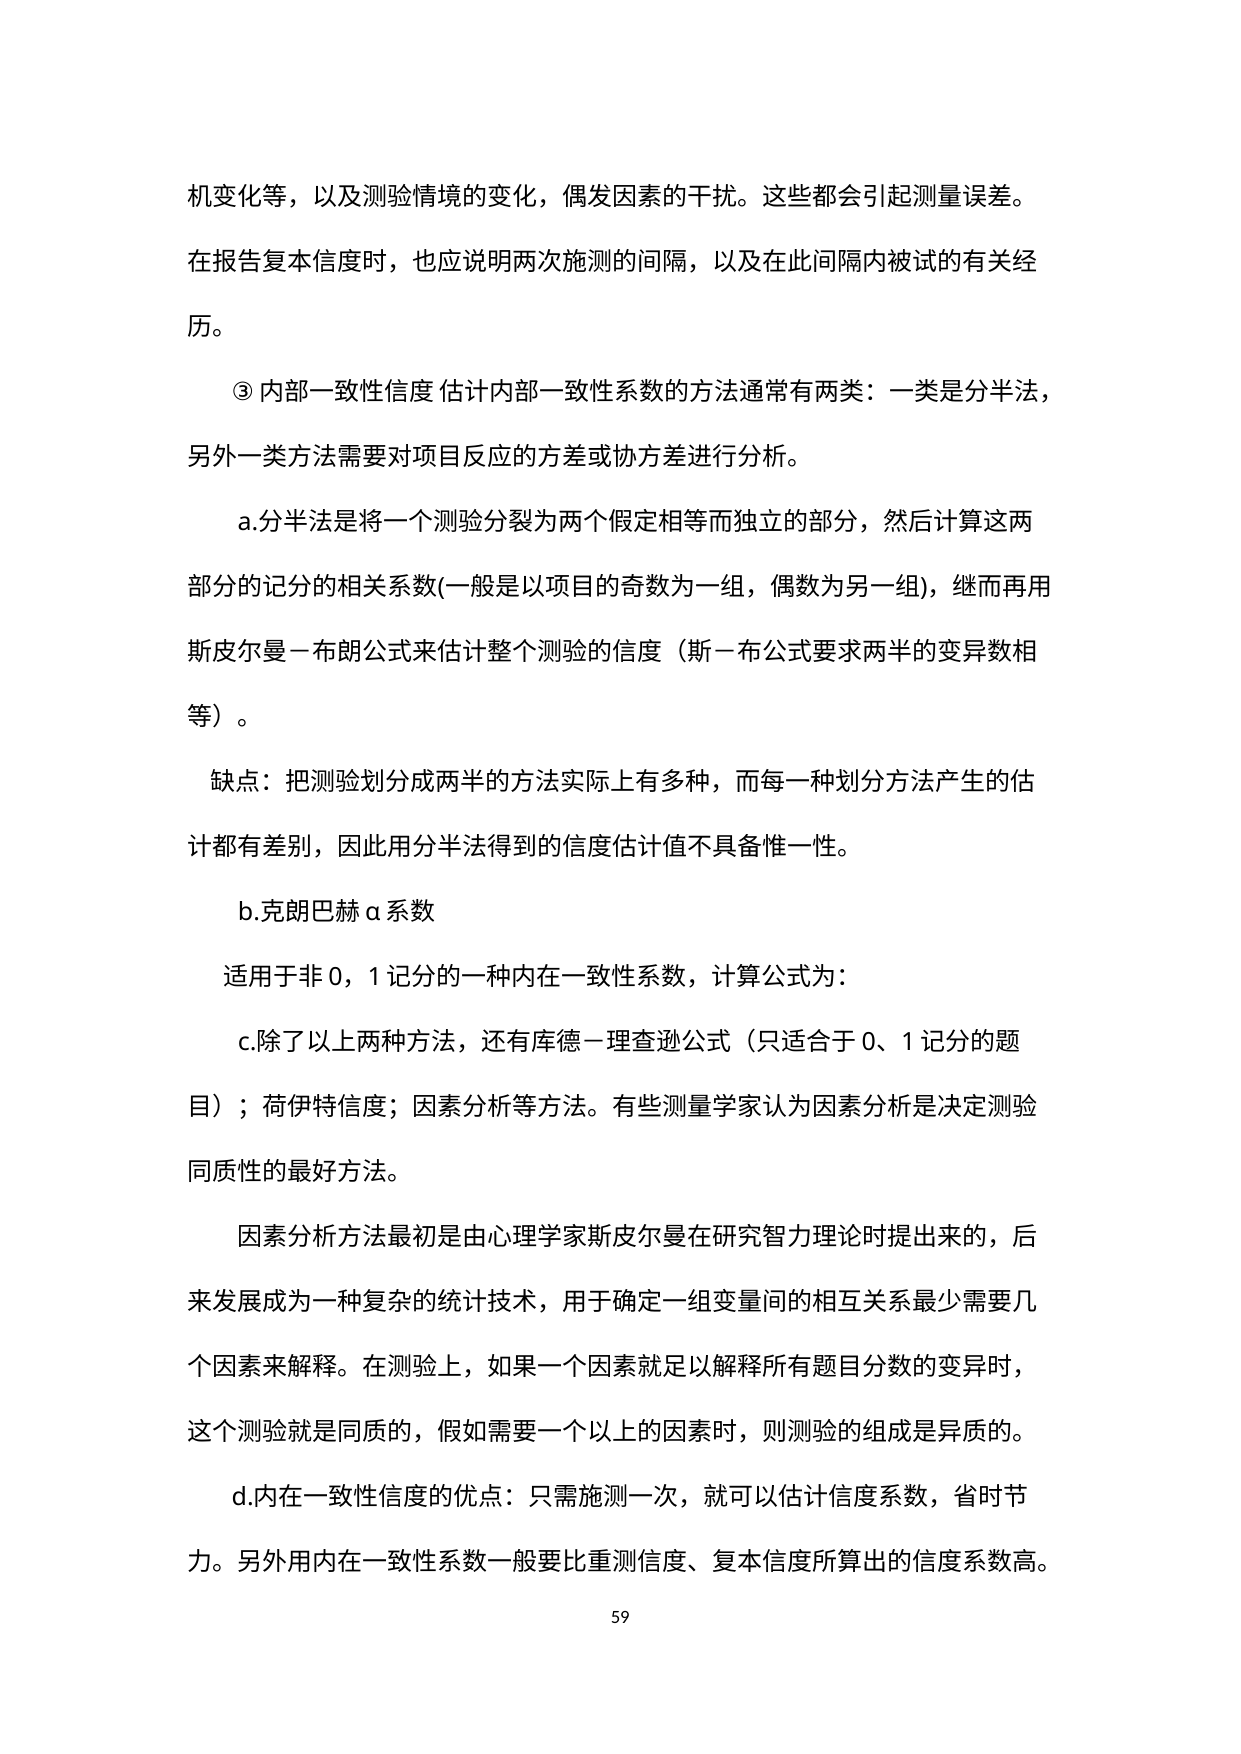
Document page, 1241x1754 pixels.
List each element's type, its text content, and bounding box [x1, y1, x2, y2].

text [187, 162, 1053, 357]
text d.内在一致性信度的优点：只需施测一次，就可以估计信度系数，省时节力。另外用内在一致性系数一般要比重测信度、复本信度所算出的信度系数高。 [187, 1462, 1053, 1592]
text 缺点：把测验划分成两半的方法实际上有多种，而每一种划分方法产生的估计都有差别，因此用分半法得到的信度估计值不具备惟一性。 [187, 747, 1053, 877]
text b.克朗巴赫α系数 [187, 877, 1053, 942]
text ③内部一致性信度 估计内部一致性系数的方法通常有两类：一类是分半法，另外一类方法需要对项目反应的方差或协方差进行分析。 [187, 357, 1053, 487]
text 因素分析方法最初是由心理学家斯皮尔曼在研究智力理论时提出来的，后来发展成为一种复杂的统计技术，用于确定一组变量间的相互关系最少需要几个因素来解释。在测验上，如果一个因素就足以解释所有题目分数的变异时，这个测验就是同质的，假如需要一个以上的因素时，则测验的组成是异质的。 [187, 1202, 1053, 1462]
text 适用于非0，1记分的一种内在一致性系数，计算公式为： [187, 942, 1053, 1007]
text a.分半法是将一个测验分裂为两个假定相等而独立的部分，然后计算这两部分的记分的相关系数(一般是以项目的奇数为一组，偶数为另一组)，继而再用斯皮尔曼－布朗公式来估计整个测验的信度（斯－布公式要求两半的变异数相等）。 [187, 487, 1053, 747]
text c.除了以上两种方法，还有库德－理查逊公式（只适合于0、1记分的题目）；荷伊特信度；因素分析等方法。有些测量学家认为因素分析是决定测验同质性的最好方法。 [187, 1007, 1053, 1202]
